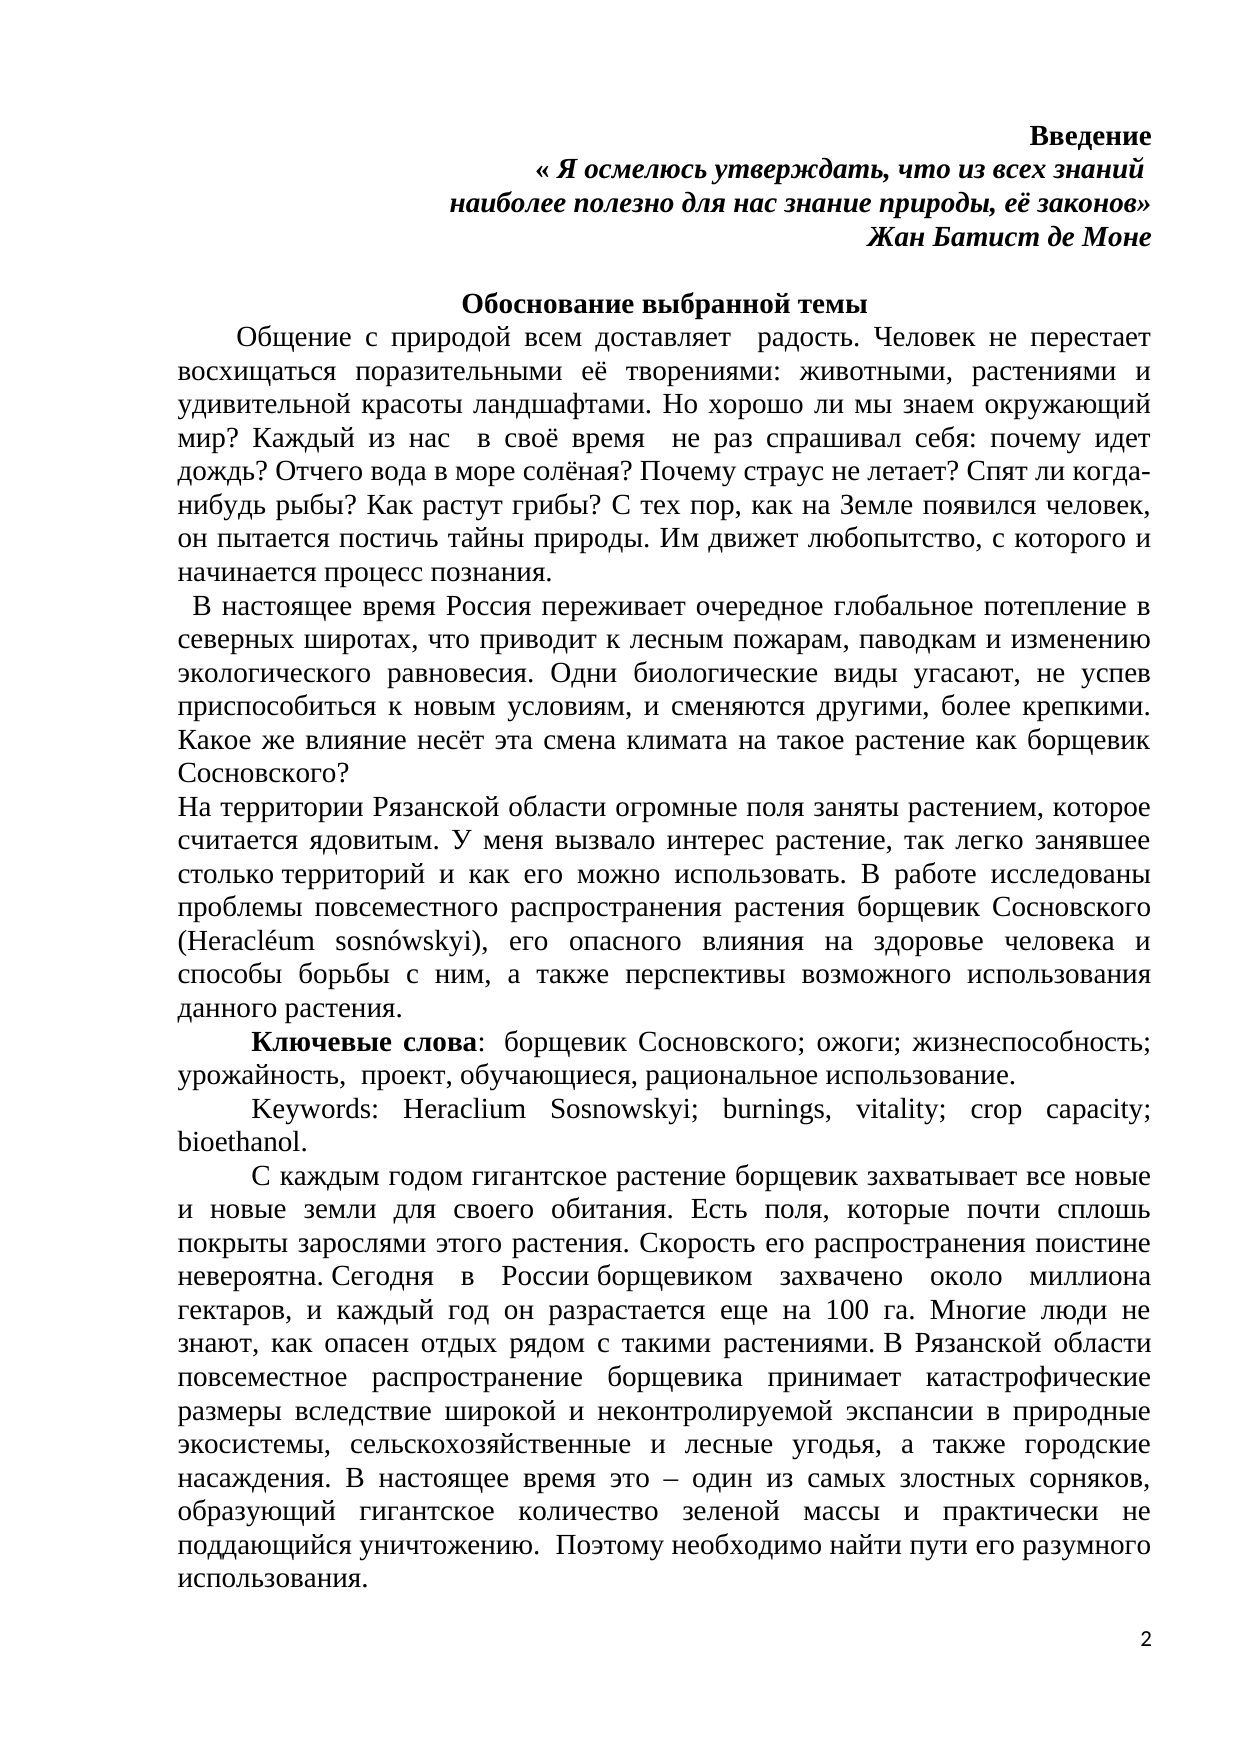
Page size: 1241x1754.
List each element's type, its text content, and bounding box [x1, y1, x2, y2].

text Keywords: Heraclium Sosnowskyi; burnings, vitality; crop capacity; bioethanol. [177, 1091, 1152, 1158]
text С каждым годом гигантское растение борщевик захватывает все новые и новые земли для своего обитания. Есть поля, которые почти сплошь покрыты зарослями этого растения. Скорость его распространения поистине невероятна. Сегодня в России борщевиком захвачено около миллиона гектаров, и каждый год он разрастается еще на 100 га. Многие люди не знают, как опасен отдых рядом с такими растениями. В Рязанской области повсеместное распространение борщевика принимает катастрофические размеры вследствие широкой и неконтролируемой экспансии в природные экосистемы, сельскохозяйственные и лесные угодья, а также городские насаждения. В настоящее время это – один из самых злостных сорняков, образующий гигантское количество зеленой массы и практически не поддающийся уничтожению. Поэтому необходимо найти пути его разумного использования. [177, 1158, 1152, 1594]
text Общение с природой всем доставляет радость. Человек не перестает восхищаться поразительными её творениями: животными, растениями и удивительной красоты ландшафтами. Но хорошо ли мы знаем окружающий мир? Каждый из нас в своё время не раз спрашивал себя: почему идет дождь? Отчего вода в море солёная? Почему страус не летает? Спят ли когда-нибудь рыбы? Как растут грибы? С тех пор, как на Земле появился человек, он пытается постичь тайны природы. Им движет любопытство, с которого и начинается процесс познания. [177, 319, 1152, 588]
text Обоснование выбранной темы [177, 286, 1152, 319]
text Введение [177, 118, 1152, 152]
text Ключевые слова: борщевик Сосновского; ожоги; жизнеспособность; урожайность, проект, обучающиеся, рациональное использование. [177, 1024, 1152, 1091]
list В настоящее время Россия переживает очередное глобальное потепление в северных широтах, что приводит к лесным пожарам, паводкам и изменению экологического равновесия. Одни биологические виды угасают, не успев приспособиться к новым условиям, и сменяются другими, более крепкими. Какое же влияние несёт эта смена климата на такое растение как борщевик Сосновского? [177, 588, 1152, 789]
text На территории Рязанской области огромные поля заняты растением, которое считается ядовитым. У меня вызвало интерес растение, так легко занявшее столько территорий и как его можно использовать. В работе исследованы проблемы повсеместного распространения растения борщевик Сосновского (Heracléum sosnówskyi), его опасного влияния на здоровье человека и способы борьбы с ним, а также перспективы возможного использования данного растения. [177, 789, 1152, 1024]
text « Я осмелюсь утверждать, что из всех знаний наиболее полезно для нас знание природы, её законов» Жан Батист де Моне [177, 152, 1152, 252]
